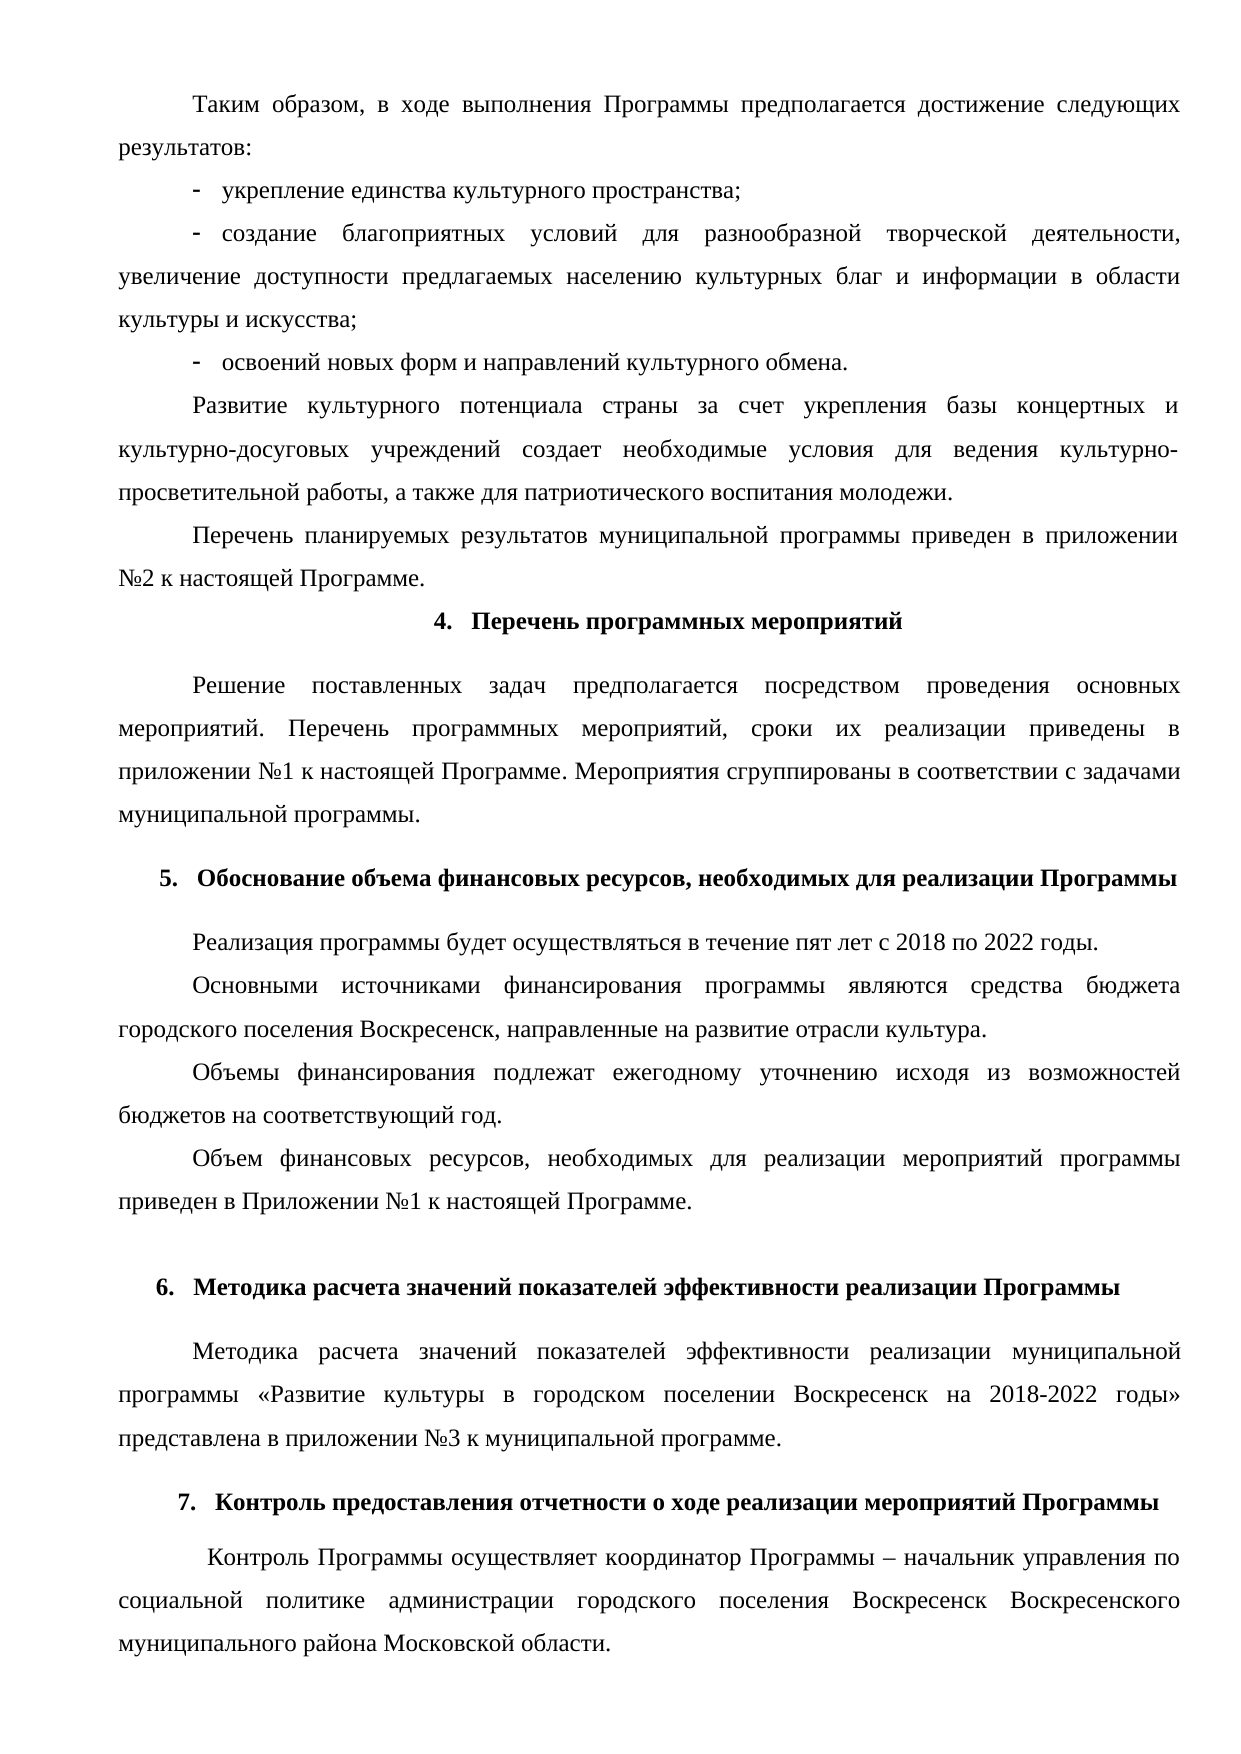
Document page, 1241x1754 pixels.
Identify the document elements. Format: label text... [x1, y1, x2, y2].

list Перечень программных мероприятий [156, 606, 1181, 635]
list Обоснование объема финансовых ресурсов, необходимых для реализации Программы [156, 863, 1181, 892]
text Контроль Программы осуществляет координатор Программы – начальник управления по социальной политике администрации городского поселения Воскресенск Воскресенского муниципального района Московской области. [118, 1542, 1181, 1657]
list Методика расчета значений показателей эффективности реализации Программы [156, 1272, 1181, 1301]
text Решение поставленных задач предполагается посредством проведения основных мероприятий. Перечень программных мероприятий, сроки их реализации приведены в приложении №1 к настоящей Программе. Мероприятия сгруппированы в соответствии с задачами муниципальной программы. [118, 670, 1181, 828]
list укрепление единства культурного пространства; [118, 175, 1181, 204]
list Контроль предоставления отчетности о ходе реализации мероприятий Программы [156, 1487, 1181, 1515]
list Объемы финансирования подлежат ежегодному уточнению исходя из возможностей бюджетов на соответствующий год. [118, 1057, 1181, 1129]
text Основными источниками финансирования программы являются средства бюджета городского поселения Воскресенск, направленные на развитие отрасли культура. [118, 971, 1181, 1042]
list Объем финансовых ресурсов, необходимых для реализации мероприятий программы приведен в Приложении №1 к настоящей Программе. [118, 1143, 1181, 1215]
list освоений новых форм и направлений культурного обмена. [118, 347, 1181, 376]
text Таким образом, в ходе выполнения Программы предполагается достижение следующих результатов: [118, 89, 1181, 161]
list создание благоприятных условий для разнообразной творческой деятельности, увеличение доступности предлагаемых населению культурных благ и информации в области культуры и искусства; [118, 218, 1181, 333]
text Методика расчета значений показателей эффективности реализации муниципальной программы «Развитие культуры в городском поселении Воскресенск на 2018-2022 годы» представлена в приложении №3 к муниципальной программе. [118, 1336, 1181, 1451]
text Развитие культурного потенциала страны за счет укрепления базы концертных и культурно-досуговых учреждений создает необходимые условия для ведения культурно-просветительной работы, а также для патриотического воспитания молодежи. [118, 391, 1179, 506]
text Реализация программы будет осуществляться в течение пят лет с 2018 по 2022 годы. [118, 927, 1181, 956]
text Перечень планируемых результатов муниципальной программы приведен в приложении №2 к настоящей Программе. [118, 520, 1179, 592]
